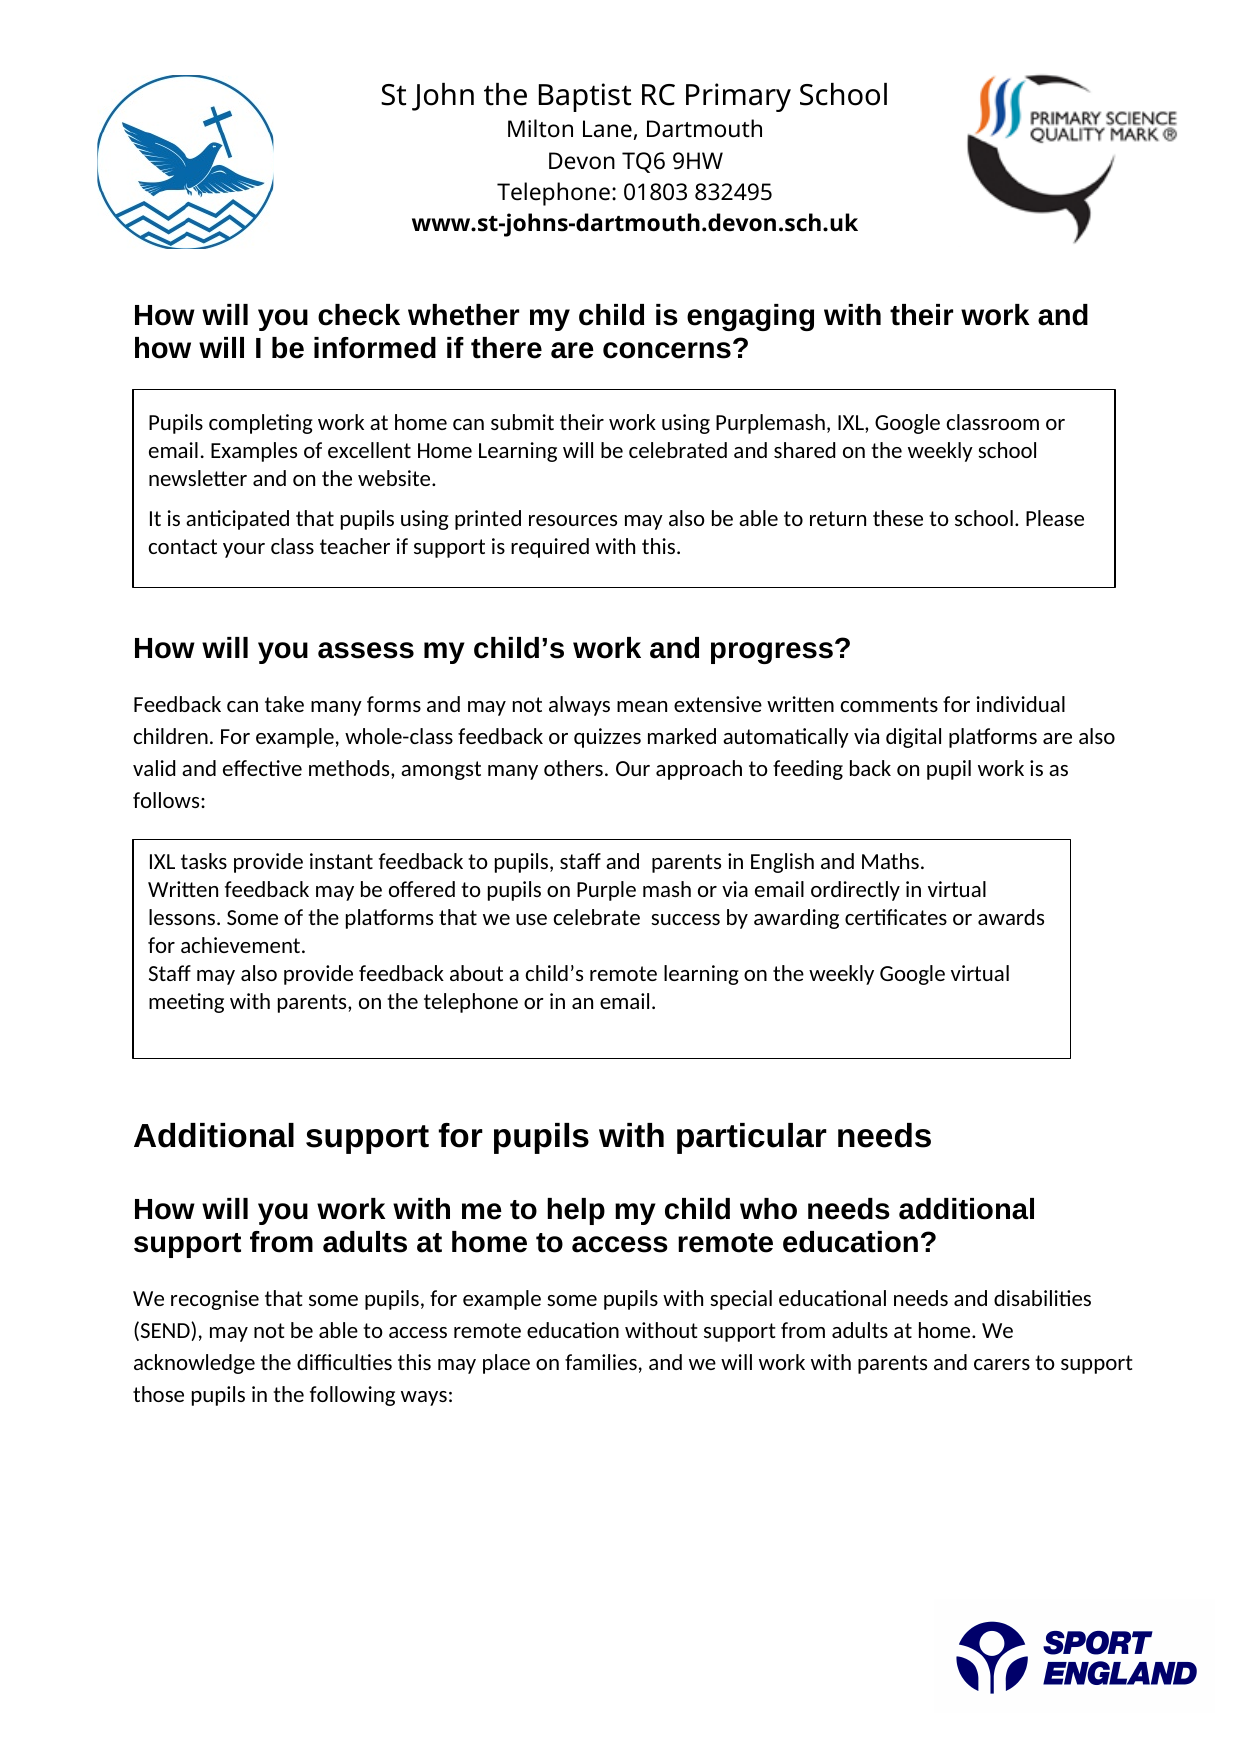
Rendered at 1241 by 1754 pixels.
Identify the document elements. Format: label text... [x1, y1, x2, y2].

subtitle How will you check whether my child is engaging with their work and how will I be informed if there are concerns? [133, 298, 1137, 365]
picture [934, 1599, 1216, 1713]
text Feedback can take many forms and may not always mean extensive written comments for individual children. For example, whole-class feedback or quizzes marked automatically via digital platforms are also valid and effective methods, amongst many others. Our approach to feeding back on pupil work is as follows: [133, 690, 1137, 815]
text We recognise that some pupils, for example some pupils with special educational needs and disabilities (SEND), may not be able to access remote education without support from adults at home. We acknowledge the difficulties this may place on families, and we will work with parents and carers to support those pupils in the following ways: [133, 1284, 1137, 1408]
subtitle How will you work with me to help my child who needs additional support from adults at home to access remote education? [133, 1192, 1137, 1259]
picture [957, 61, 1182, 247]
subtitle How will you assess my child’s work and progress? [133, 632, 1137, 665]
subtitle Additional support for pupils with particular needs [133, 1116, 1137, 1154]
picture [95, 75, 274, 247]
